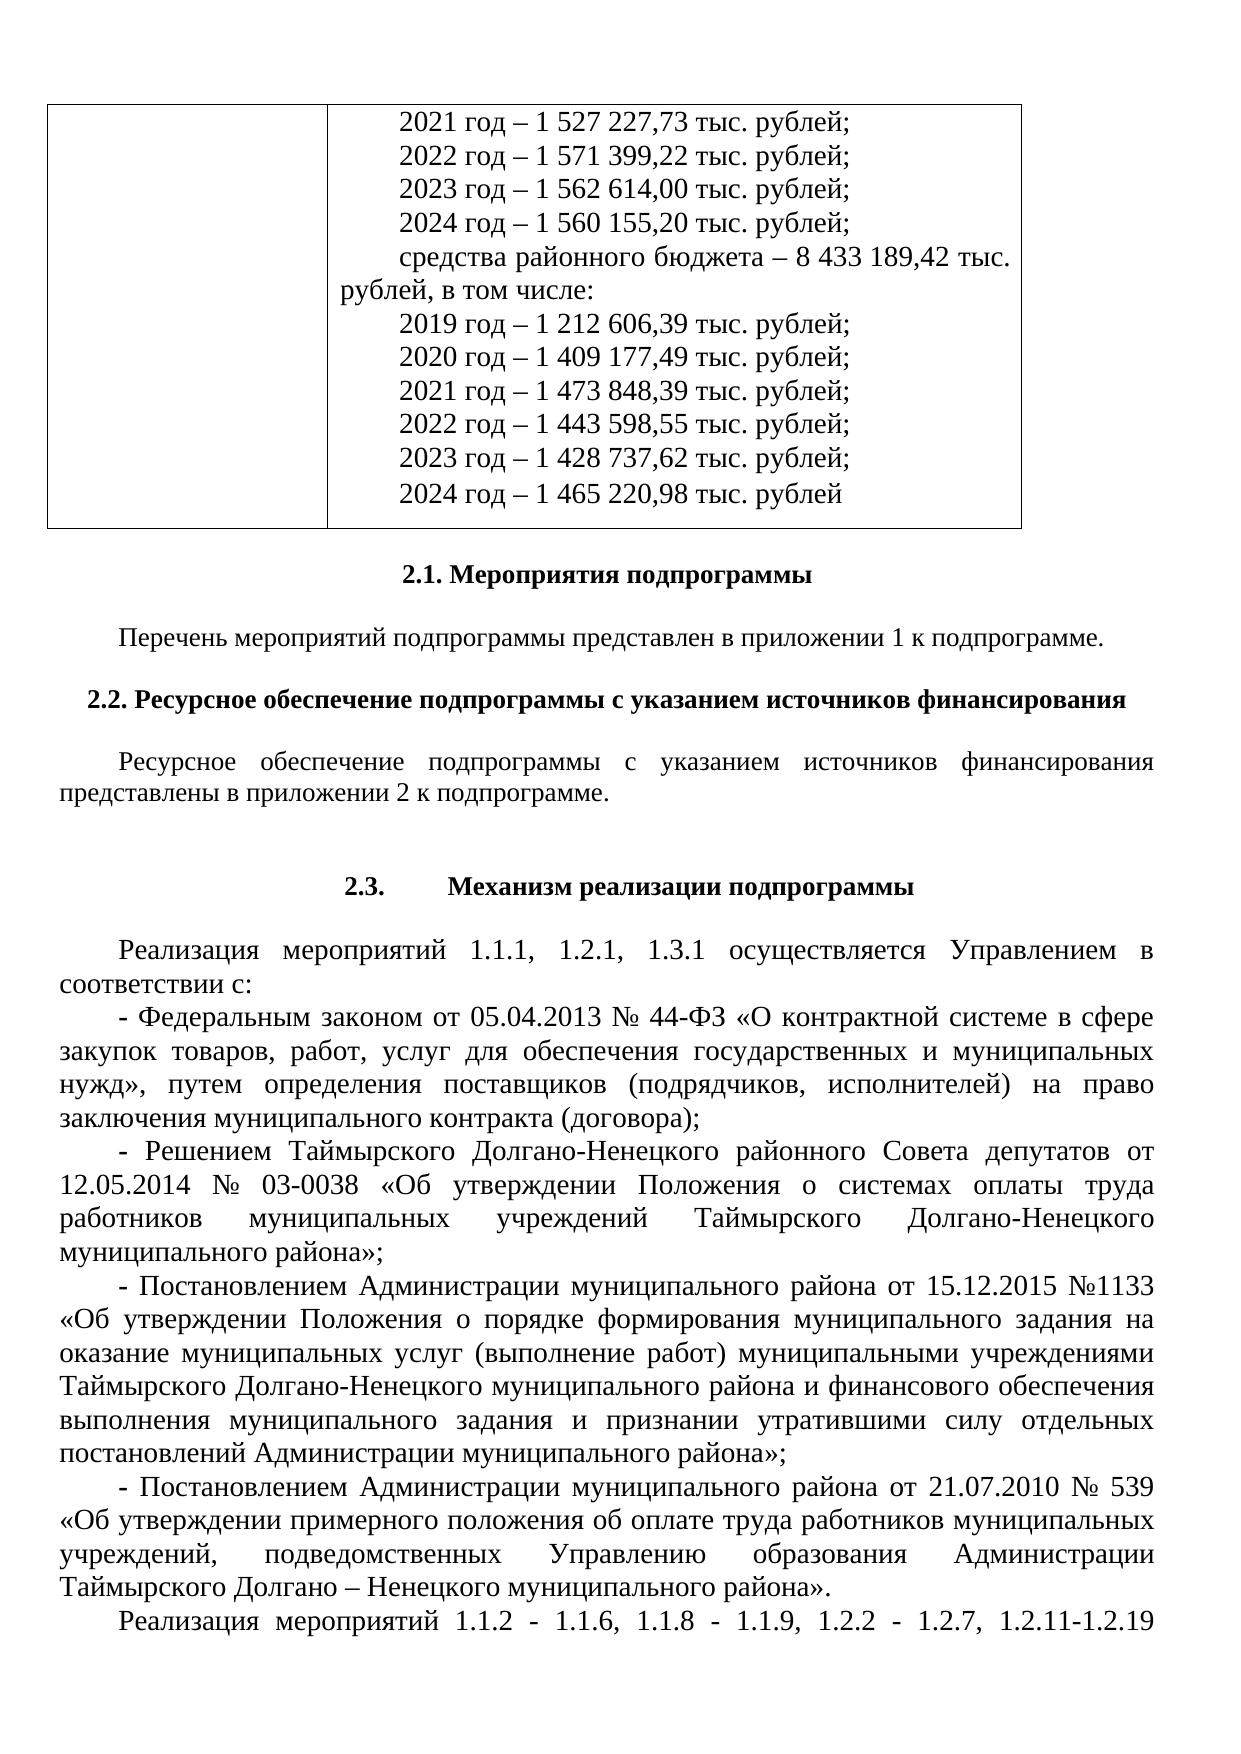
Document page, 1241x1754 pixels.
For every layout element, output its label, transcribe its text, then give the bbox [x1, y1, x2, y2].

text 2.1. Мероприятия подпрограммы [59, 558, 1155, 590]
text - Решением Таймырского Долгано-Ненецкого районного Совета депутатов от 12.05.2014 № 03-0038 «Об утверждении Положения о системах оплаты труда работников муниципальных учреждений Таймырского Долгано-Ненецкого муниципального района»; [59, 1133, 1155, 1268]
text Ресурсное обеспечение подпрограммы с указанием источников финансирования представлены в приложении 2 к подпрограмме. [59, 745, 1155, 808]
text 2.2. Ресурсное обеспечение подпрограммы с указанием источников финансирования [59, 683, 1155, 714]
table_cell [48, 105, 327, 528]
list Механизм реализации подпрограммы [103, 870, 1155, 901]
text - Постановлением Администрации муниципального района от 15.12.2015 №1133 «Об утверждении Положения о порядке формирования муниципального задания на оказание муниципальных услуг (выполнение работ) муниципальными учреждениями Таймырского Долгано-Ненецкого муниципального района и финансового обеспечения выполнения муниципального задания и признании утратившими силу отдельных постановлений Администрации муниципального района»; [59, 1268, 1155, 1469]
text Перечень мероприятий подпрограммы представлен в приложении 1 к подпрограмме. [59, 621, 1155, 652]
text Реализация мероприятий 1.1.1, 1.2.1, 1.3.1 осуществляется Управлением в соответствии с: [59, 932, 1155, 999]
text - Постановлением Администрации муниципального района от 21.07.2010 № 539 «Об утверждении примерного положения об оплате труда работников муниципальных учреждений, подведомственных Управлению образования Администрации Таймырского Долгано – Ненецкого муниципального района». [59, 1469, 1155, 1603]
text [59, 1603, 1155, 1637]
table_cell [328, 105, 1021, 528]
text - Федеральным законом от 05.04.2013 № 44-ФЗ «О контрактной системе в сфере закупок товаров, работ, услуг для обеспечения государственных и муниципальных нужд», путем определения поставщиков (подрядчиков, исполнителей) на право заключения муниципального контракта (договора); [59, 999, 1155, 1133]
